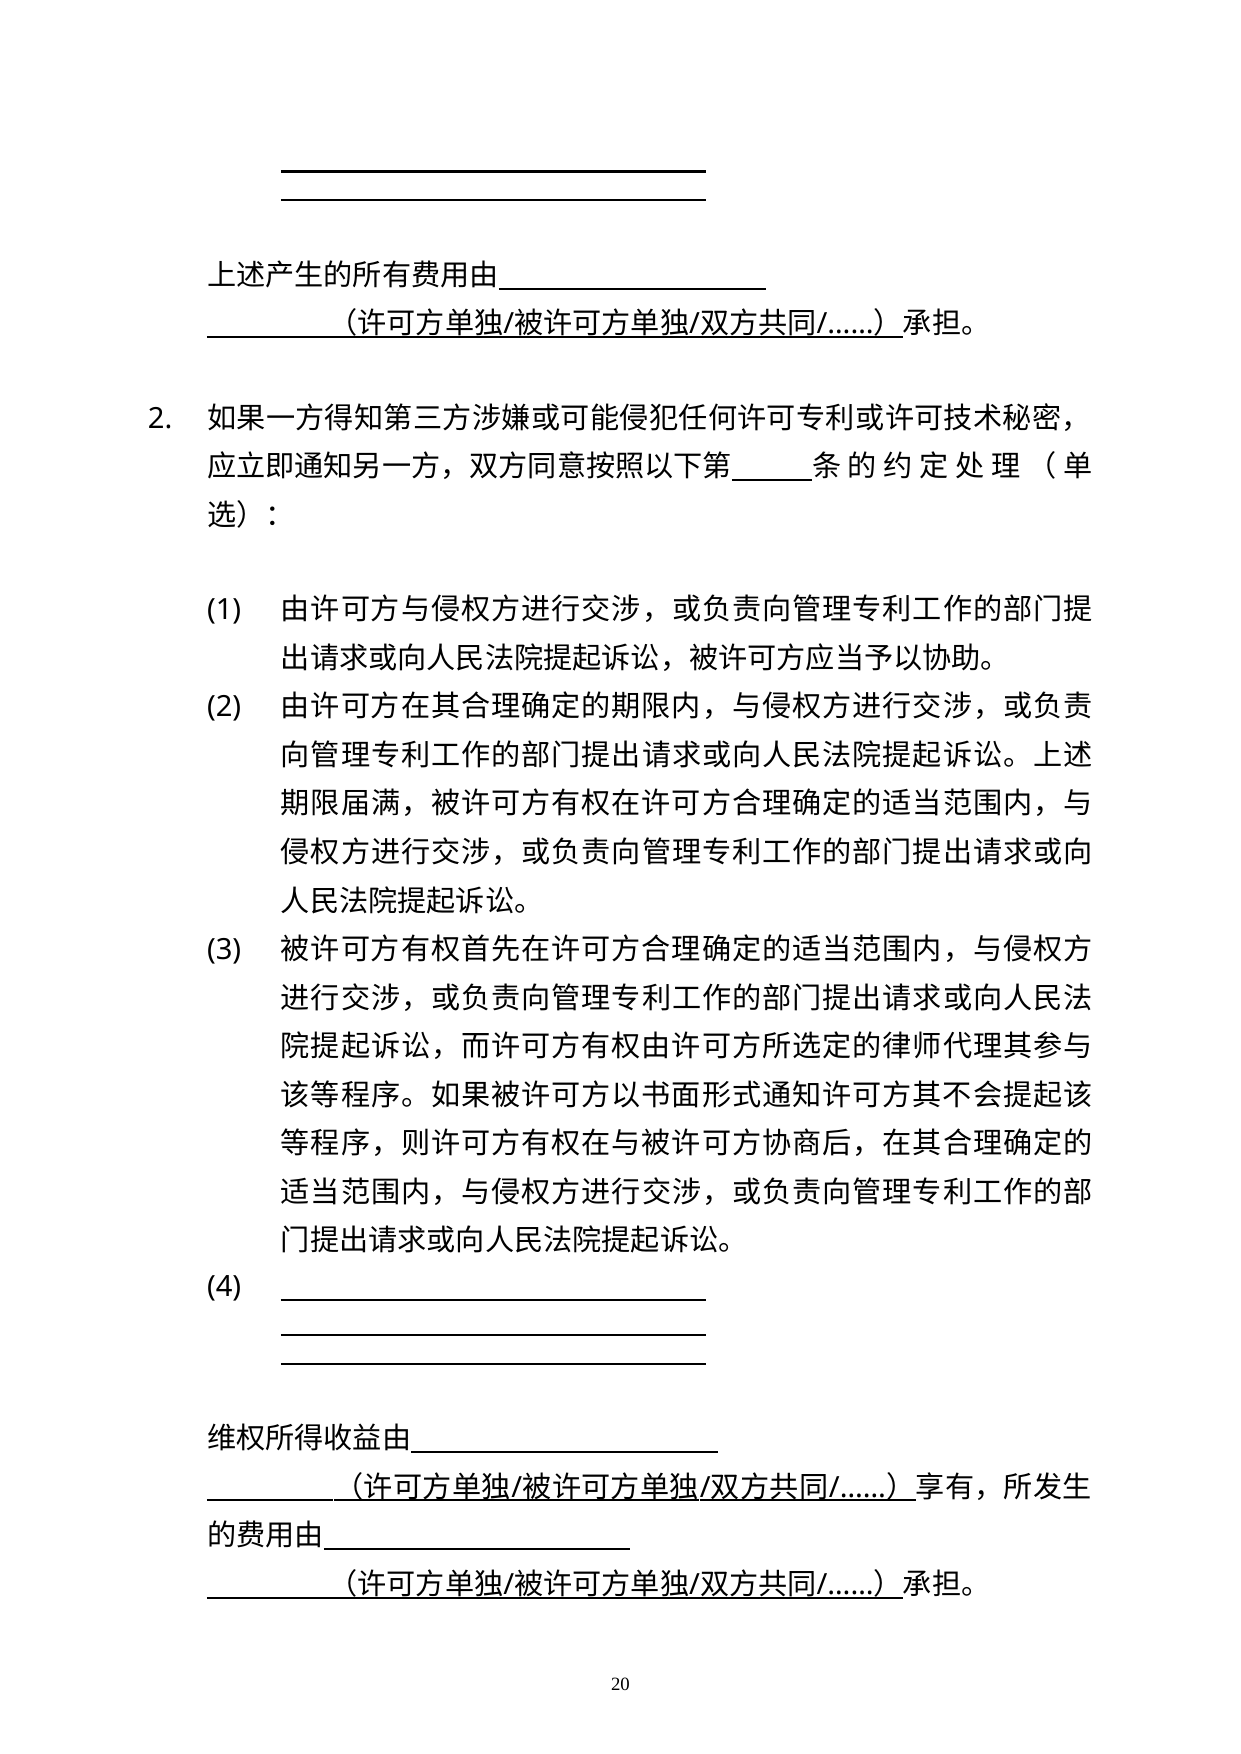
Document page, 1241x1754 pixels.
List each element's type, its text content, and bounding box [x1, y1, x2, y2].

text （许可方单独/被许可方单独/双方共同/……）承担。 [207, 1560, 1092, 1603]
list 被许可方有权首先在许可方合理确定的适当范围内，与侵权方进行交涉，或负责向管理专利工作的部门提出请求或向人民法院提起诉讼，而许可方有权由许可方所选定的律师代理其参与该等程序。如果被许可方以书面形式通知许可方其不会提起该等程序，则许可方有权在与被许可方协商后，在其合理确定的适当范围内，与侵权方进行交涉，或负责向管理专利工作的部门提出请求或向人民法院提起诉讼。 [207, 926, 1092, 1259]
list 如果一方得知第三方涉嫌或可能侵犯任何许可专利或许可技术秘密，应立即通知另一方，双方同意按照以下第 条的约定处理（单选）： [148, 394, 1092, 534]
text （许可方单独/被许可方单独/双方共同/……）享有，所发生的费用由 [207, 1463, 1092, 1554]
list 由许可方在其合理确定的期限内，与侵权方进行交涉，或负责向管理专利工作的部门提出请求或向人民法院提起诉讼。上述期限届满，被许可方有权在许可方合理确定的适当范围内，与侵权方进行交涉，或负责向管理专利工作的部门提出请求或向人民法院提起诉讼。 [207, 683, 1092, 919]
text 上述产生的所有费用由 [207, 251, 1092, 293]
text （许可方单独/被许可方单独/双方共同/……）承担。 [207, 300, 1092, 342]
text 维权所得收益由 [207, 1415, 1092, 1457]
list 由许可方与侵权方进行交涉，或负责向管理专利工作的部门提出请求或向人民法院提起诉讼，被许可方应当予以协助。 [207, 586, 1092, 677]
